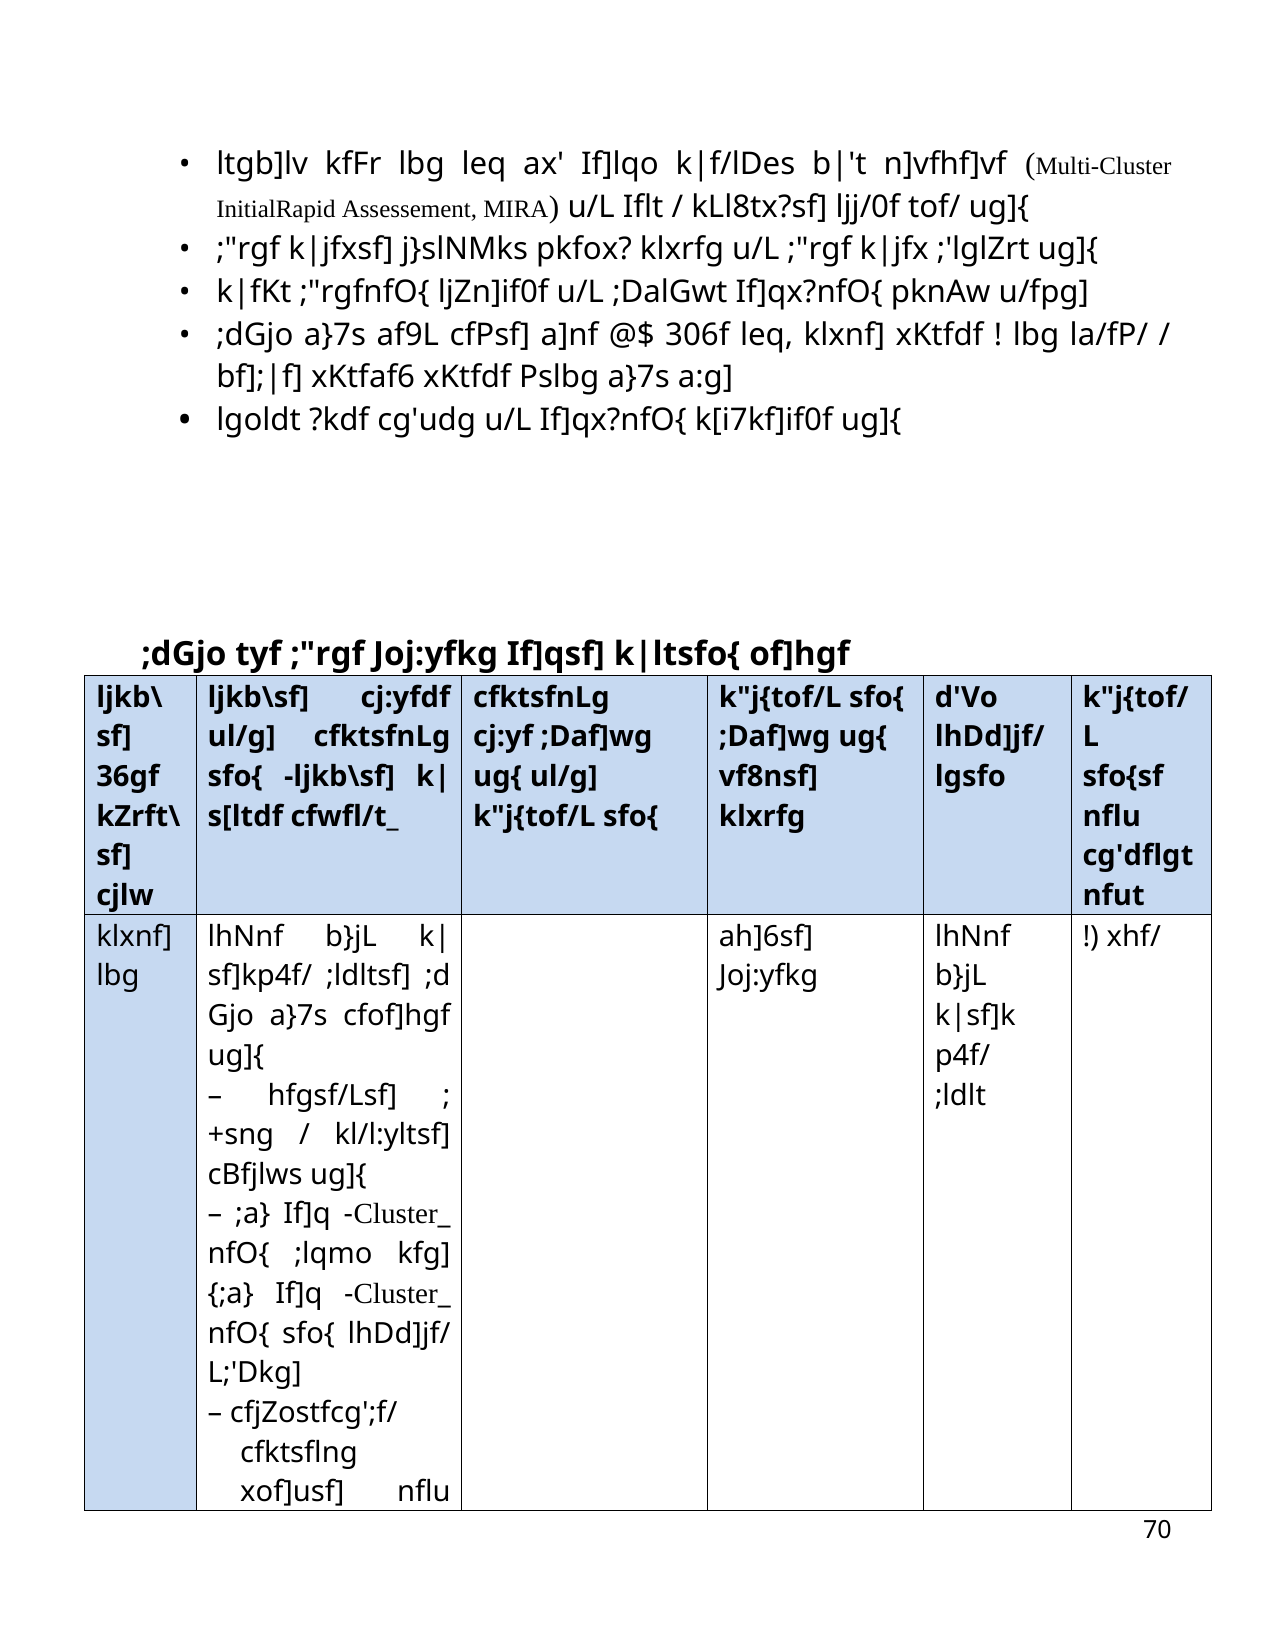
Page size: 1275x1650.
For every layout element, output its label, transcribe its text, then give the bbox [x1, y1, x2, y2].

list lgoldt ?kdf cg'udg u/L If]qx?nfO{ k[i7kf]if0f ug]{ [178, 397, 1171, 439]
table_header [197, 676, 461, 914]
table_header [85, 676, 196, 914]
text ;dGjo tyf ;"rgf Joj:yfkg If]qsf] k|ltsfo{ of]hgf [141, 629, 1171, 675]
list ltgb]lv kfFr lbg leq ax' If]lqo k|f/lDes b|'t n]vfhf]vf (Multi-Cluster InitialRapid Assessement, MIRA) u/L Iflt / kLl8tx?sf] ljj/0f tof/ ug]{ [178, 141, 1171, 226]
list ;"rgf k|jfxsf] j}slNMks pkfox? klxrfg u/L ;"rgf k|jfx ;'lglZrt ug]{ [178, 226, 1171, 269]
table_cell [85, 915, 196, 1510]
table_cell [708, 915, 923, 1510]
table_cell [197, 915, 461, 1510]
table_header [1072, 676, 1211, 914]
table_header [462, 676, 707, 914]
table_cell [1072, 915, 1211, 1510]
list ;dGjo a}7s af9L cfPsf] a]nf @$ 306f leq, klxnf] xKtfdf ! lbg la/fP/ / bf];|f] xKtfaf6 xKtfdf Pslbg a}7s a:g] [178, 311, 1171, 397]
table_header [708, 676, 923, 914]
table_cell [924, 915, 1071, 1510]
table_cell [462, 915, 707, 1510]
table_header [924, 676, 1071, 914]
list k|fKt ;"rgfnfO{ ljZn]if0f u/L ;DalGwt If]qx?nfO{ pknAw u/fpg] [178, 269, 1171, 311]
